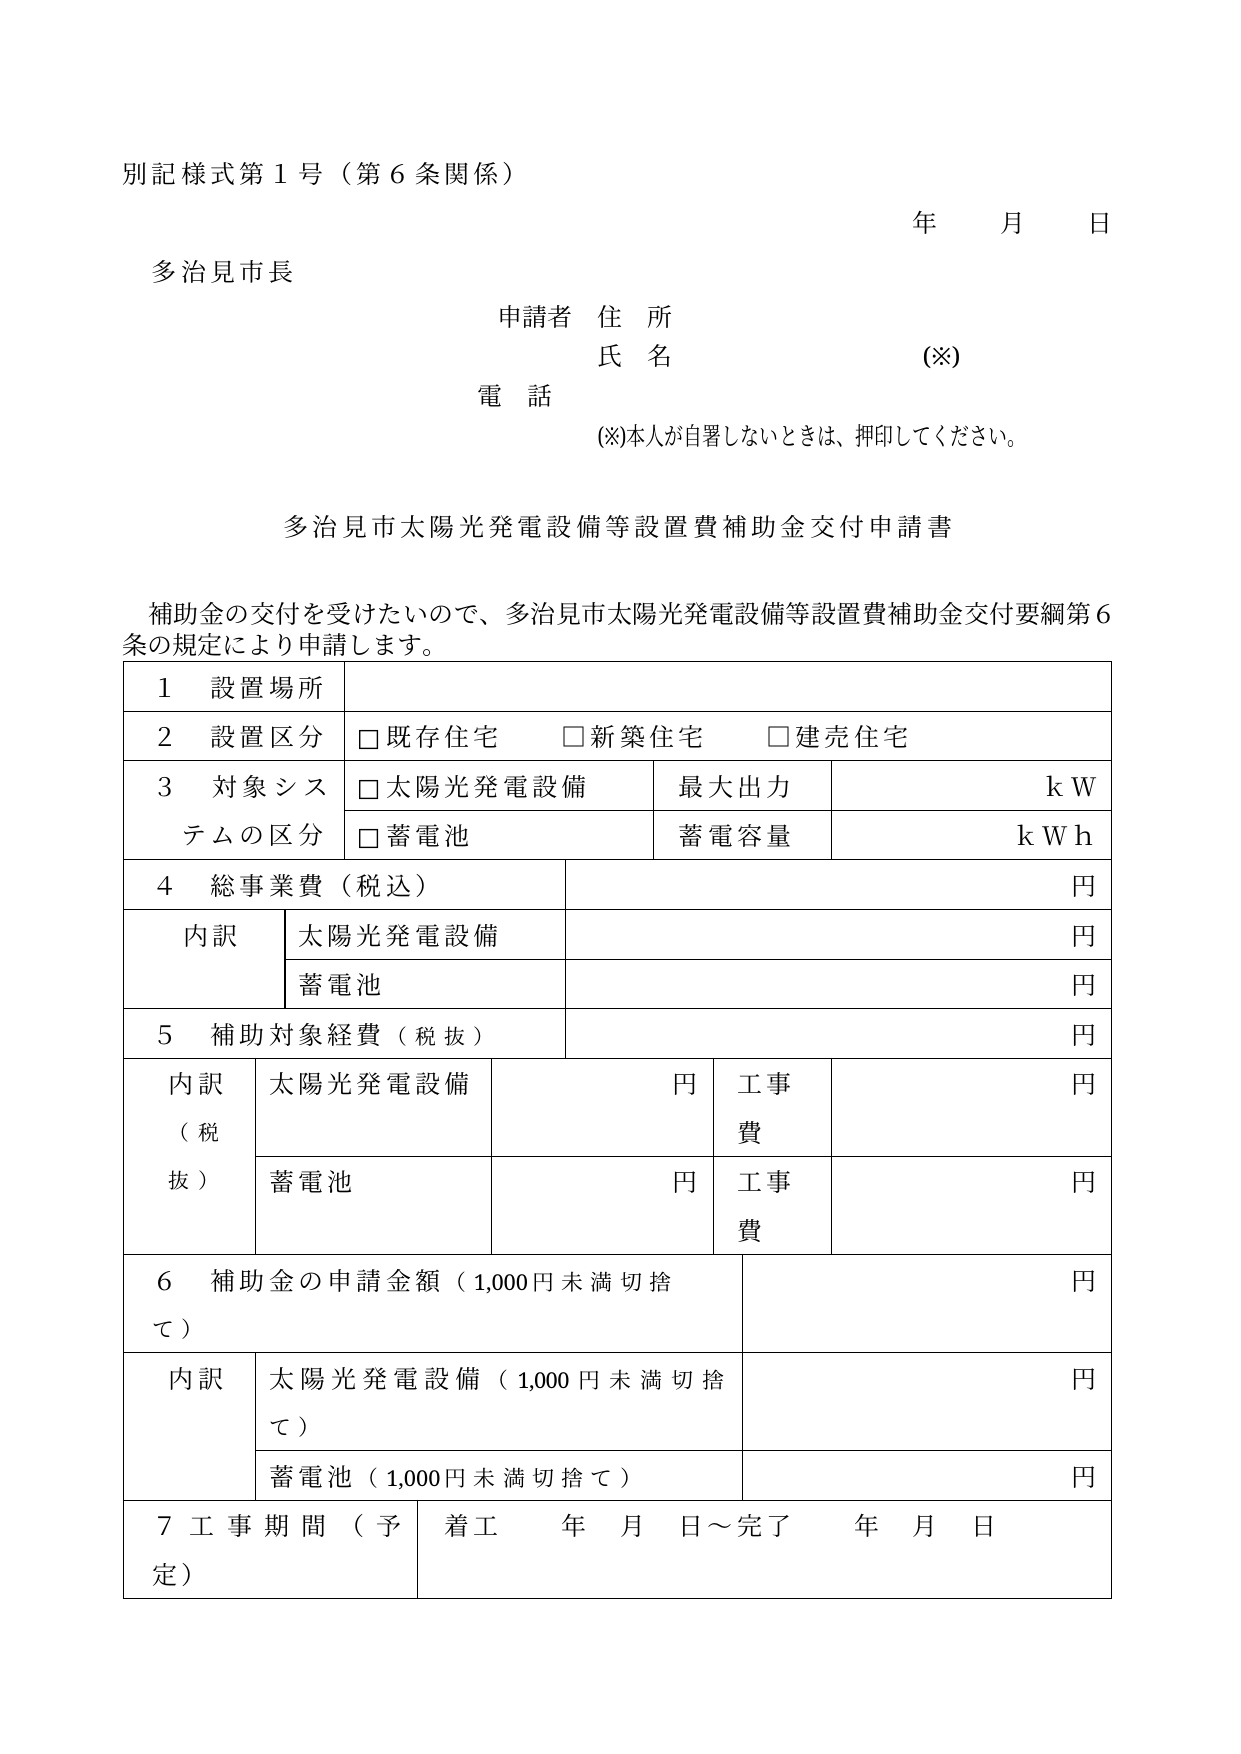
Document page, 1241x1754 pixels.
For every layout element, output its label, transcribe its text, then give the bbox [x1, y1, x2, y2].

table_cell 蓄電池 [286, 960, 565, 1008]
table_cell 蓄電容量 [654, 811, 831, 859]
text 電 話 [122, 374, 1118, 413]
table_cell 着工 年 月 日～完了 年 月 日 [418, 1501, 1111, 1598]
table_cell 円 [743, 1255, 1111, 1352]
table_cell 工事費 [714, 1059, 831, 1156]
table_cell 太陽光発電設備 [256, 1059, 491, 1156]
table_cell 円 [566, 860, 1111, 909]
table_cell 蓄電池 [256, 1157, 491, 1254]
table_header [345, 662, 1111, 711]
table_cell 太陽光発電設備（1,000円未満切捨て） [256, 1353, 742, 1450]
table_cell 円 [492, 1059, 713, 1156]
table_cell □既存住宅 □新築住宅 □建売住宅 [345, 712, 1111, 760]
table_cell 内訳 （税抜） [124, 1059, 255, 1254]
table_cell 工事費 [714, 1157, 831, 1254]
table_cell 蓄電池（1,000円未満切捨て） [256, 1451, 742, 1500]
table_cell 内訳 [124, 910, 284, 1008]
text (※)本人が自署しないときは、押印してください。 [122, 413, 1118, 453]
table_cell ２ 設置区分 [124, 712, 344, 760]
table_header １ 設置場所 [124, 662, 344, 711]
table_cell 円 [743, 1451, 1111, 1500]
text 別記様式第１号（第６条関係） [122, 149, 1118, 197]
text 補助金の交付を受けたいので、多治見市太陽光発電設備等設置費補助金交付要綱第６条の規定により申請します。 [122, 598, 1118, 661]
table_cell 円 [492, 1157, 713, 1254]
table_cell 最大出力 [654, 761, 831, 810]
table_cell □蓄電池 [345, 811, 653, 859]
text 多治見市太陽光発電設備等設置費補助金交付申請書 [122, 501, 1118, 550]
table_cell ｋＷｈ [832, 811, 1111, 859]
text 多治見市長 [122, 246, 1118, 294]
table_cell 太陽光発電設備 [286, 910, 565, 958]
table_cell □太陽光発電設備 [345, 761, 653, 810]
table_cell 円 [566, 910, 1111, 958]
table_cell 内訳 [124, 1353, 255, 1500]
table_cell 円 [743, 1353, 1111, 1450]
table_cell ４ 総事業費（税込） [124, 860, 565, 909]
table_cell 円 [832, 1059, 1111, 1156]
table_cell ６ 補助金の申請金額（1,000円未満切捨て） [124, 1255, 742, 1352]
table_cell ５ 補助対象経費（税抜） [124, 1009, 565, 1058]
text 年 月 日 [122, 197, 1118, 246]
table_cell ｋＷ [832, 761, 1111, 810]
table_cell ３ 対象システムの区分 [124, 761, 344, 859]
text 申請者 住 所 [122, 294, 1118, 334]
table_cell ７工事期間（予定） [124, 1501, 417, 1598]
table_cell 円 [566, 960, 1111, 1008]
text 氏 名 (※) [122, 334, 1118, 374]
table_cell 円 [832, 1157, 1111, 1254]
table_cell 円 [566, 1009, 1111, 1058]
